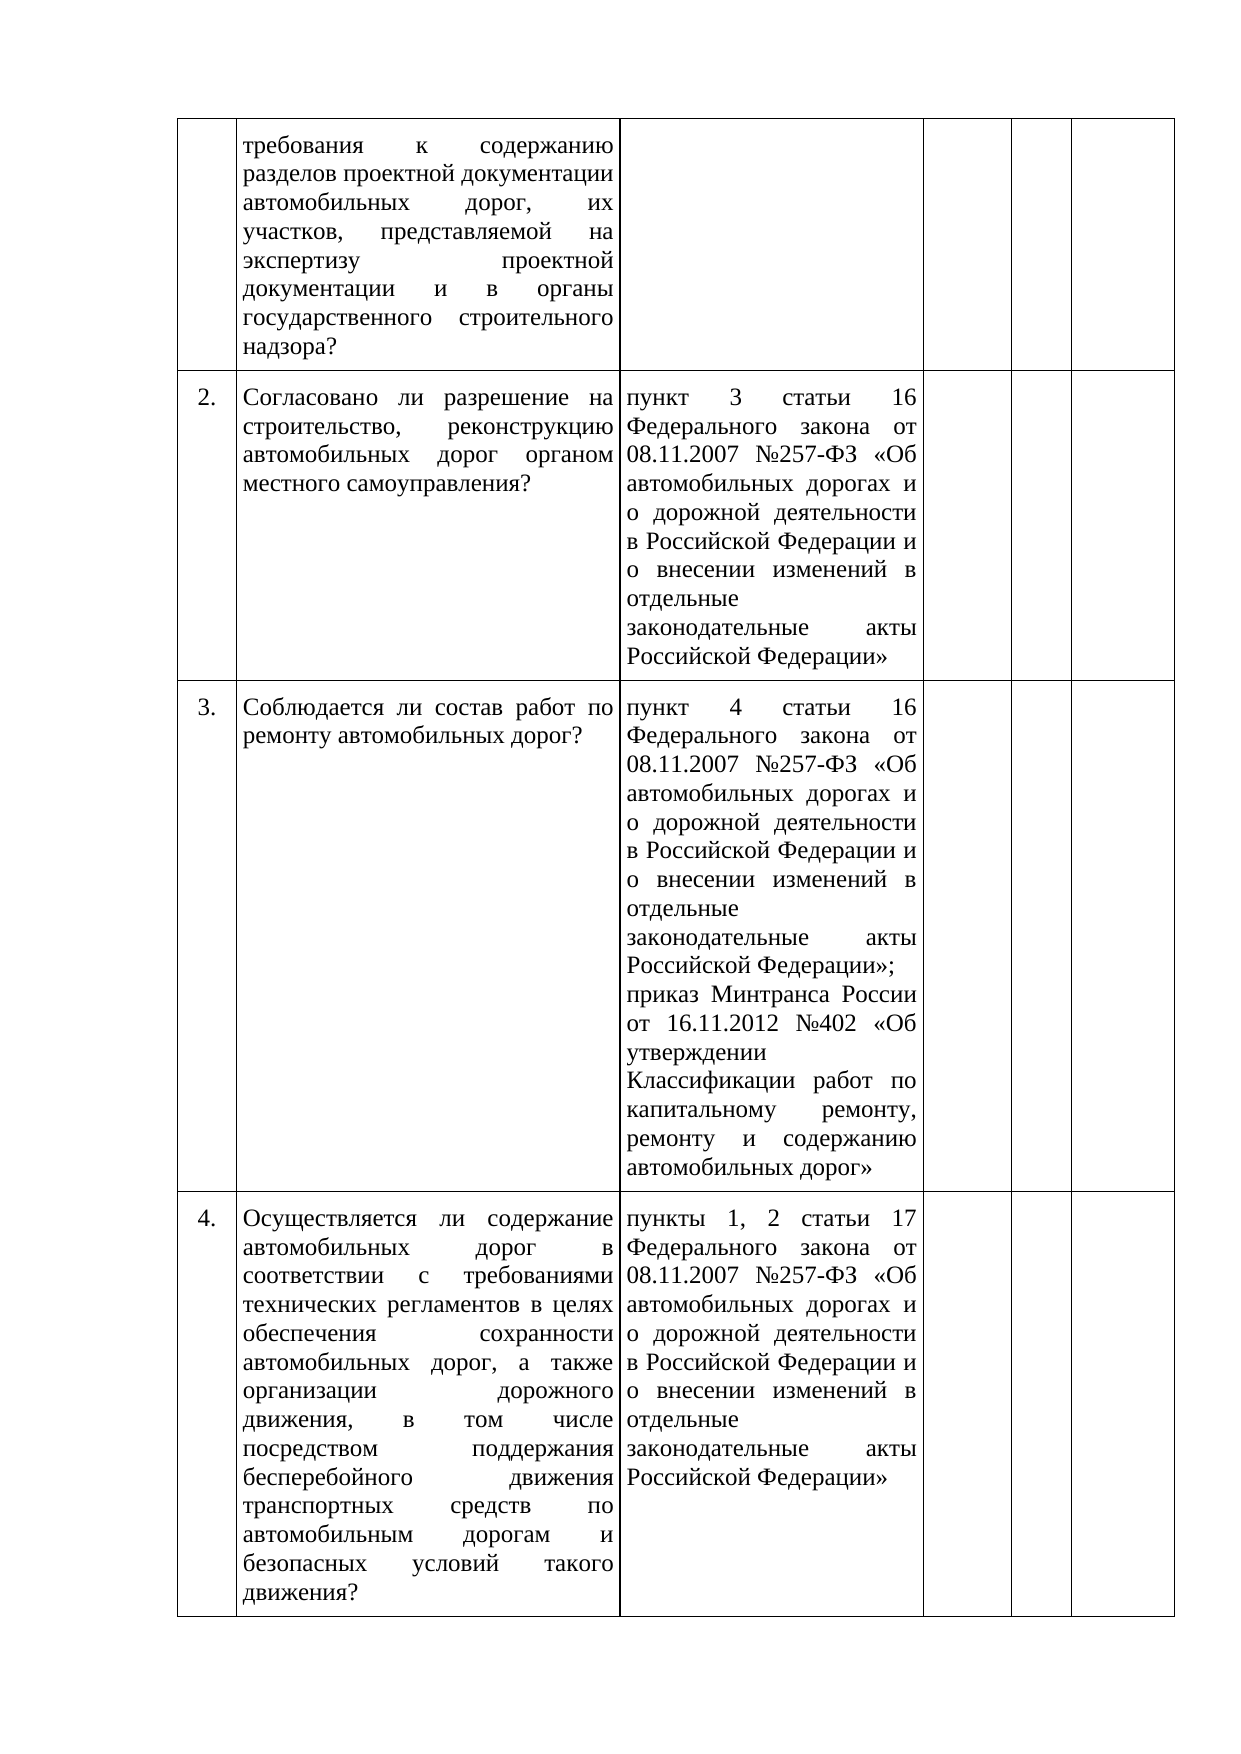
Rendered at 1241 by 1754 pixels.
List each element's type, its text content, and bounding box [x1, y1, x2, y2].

table_cell пункты 1, 2 статьи 17 Федерального закона от 08.11.2007 №257-ФЗ «Об автомобильных дорогах и о дорожной деятельности в Российской Федерации и о внесении изменений в отдельные законодательные акты Российской Федерации» [621, 1192, 923, 1616]
table_cell [924, 371, 1011, 680]
table_cell 1. [178, 119, 236, 370]
table_cell [1012, 1192, 1071, 1616]
table_cell [924, 119, 1011, 370]
table_cell 3. [178, 681, 236, 1191]
table_cell [1072, 119, 1174, 370]
table_cell [1012, 119, 1071, 370]
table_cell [621, 119, 923, 370]
table_cell 4. [178, 1192, 236, 1616]
table_cell пункт 3 статьи 16 Федерального закона от 08.11.2007 №257-ФЗ «Об автомобильных дорогах и о дорожной деятельности в Российской Федерации и о внесении изменений в отдельные законодательные акты Российской Федерации» [621, 371, 923, 680]
table_cell Соблюдается ли состав работ по ремонту автомобильных дорог? [237, 681, 619, 1191]
table_cell [1072, 1192, 1174, 1616]
table_cell пункт 4 статьи 16 Федерального закона от 08.11.2007 №257-ФЗ «Об автомобильных дорогах и о дорожной деятельности в Российской Федерации и о внесении изменений в отдельные законодательные акты Российской Федерации»; приказ Минтранса России от 16.11.2012 №402 «Об утверждении Классификации работ по капитальному ремонту, ремонту и содержанию автомобильных дорог» [621, 681, 923, 1191]
table_cell [1012, 371, 1071, 680]
table_cell Согласовано ли разрешение на строительство, реконструкцию автомобильных дорог органом местного самоуправления? [237, 371, 619, 680]
table_cell [924, 1192, 1011, 1616]
table_cell [1012, 681, 1071, 1191]
table_cell Осуществляется ли содержание автомобильных дорог в соответствии с требованиями технических регламентов в целях обеспечения сохранности автомобильных дорог, а также организации дорожного движения, в том числе посредством поддержания бесперебойного движения транспортных средств по автомобильным дорогам и безопасных условий такого движения? [237, 1192, 619, 1616]
table_cell 2. [178, 371, 236, 680]
table_cell [1072, 371, 1174, 680]
table_cell [924, 681, 1011, 1191]
table_cell [1072, 681, 1174, 1191]
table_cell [237, 119, 619, 370]
